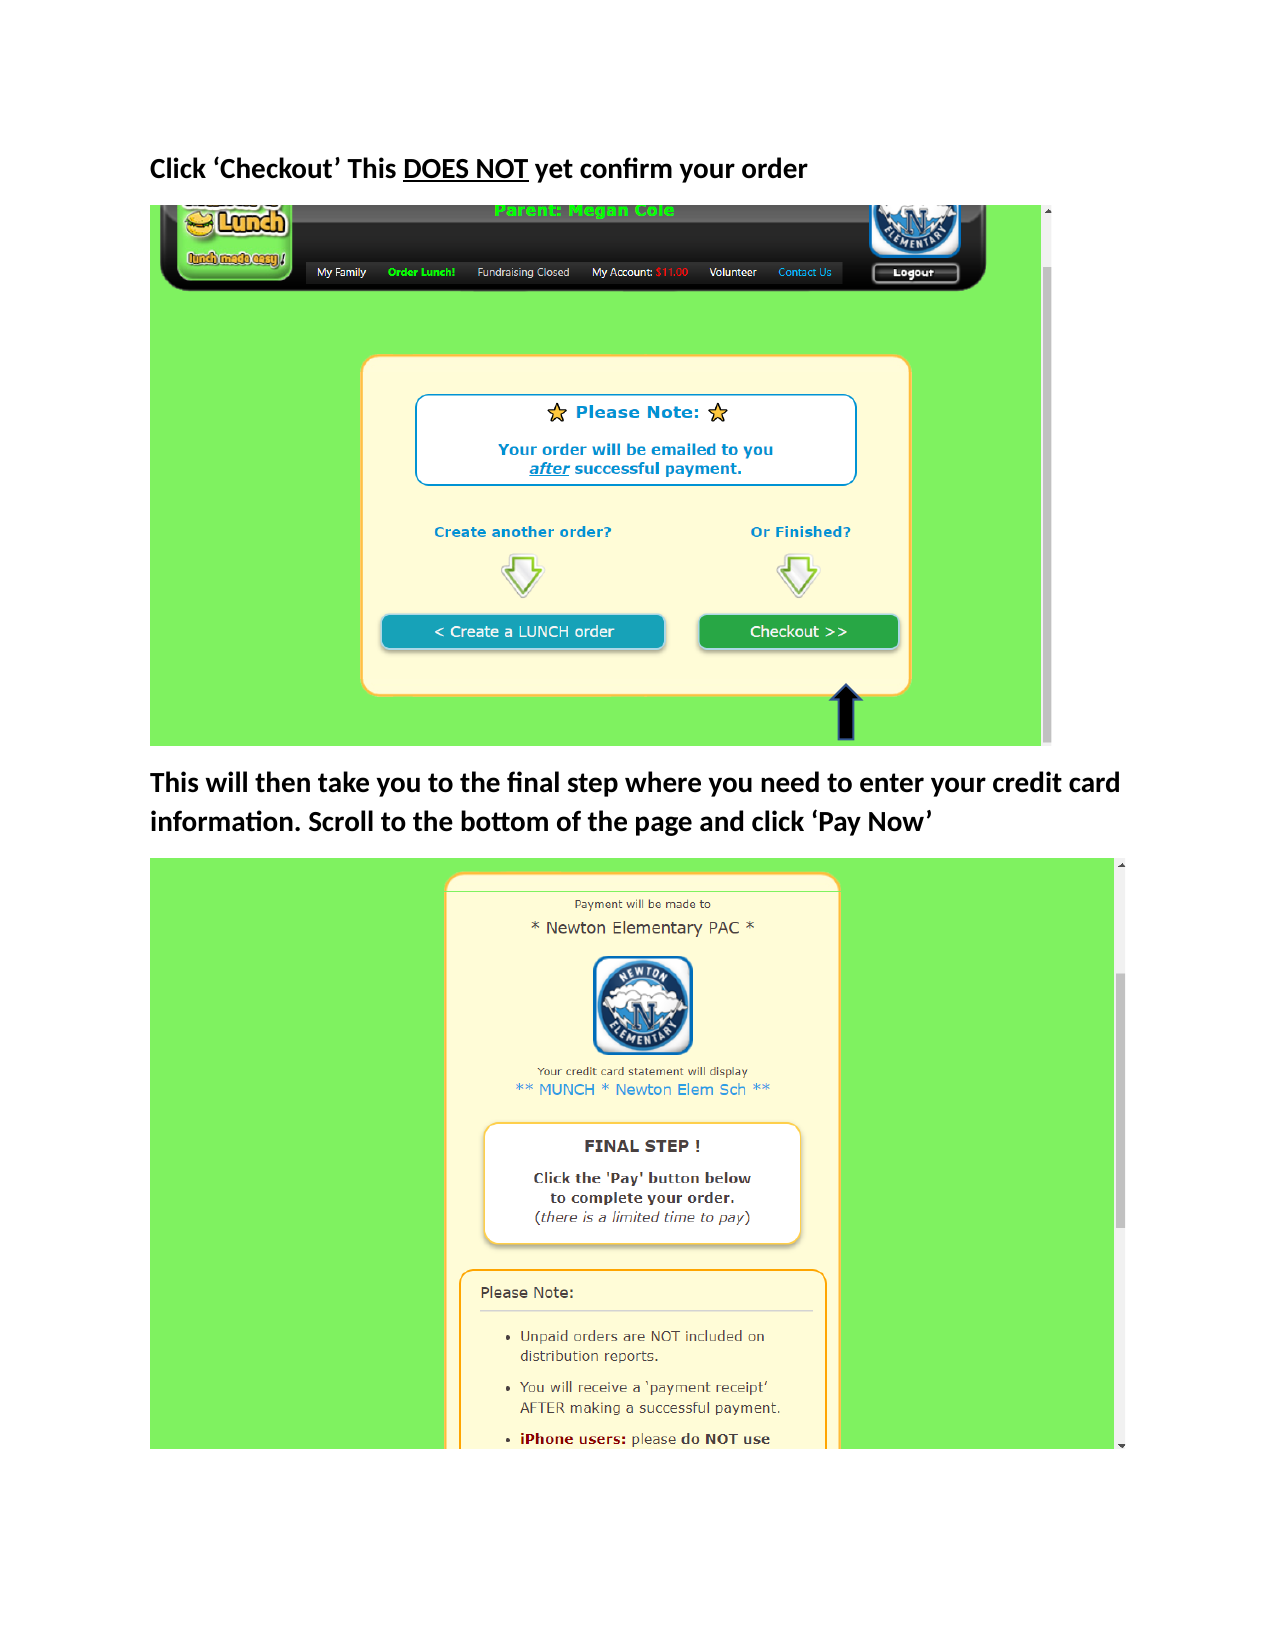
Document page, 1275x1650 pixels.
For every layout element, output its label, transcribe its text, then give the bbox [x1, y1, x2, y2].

picture [150, 205, 1052, 746]
picture [150, 858, 1125, 1449]
text This will then take you to the final step where you need to enter your credit card information. Scroll to the bottom of the page and click ‘Pay Now’ [150, 764, 1125, 839]
text Click ‘Checkout’ This DOES NOT yet confirm your order [150, 150, 1125, 186]
